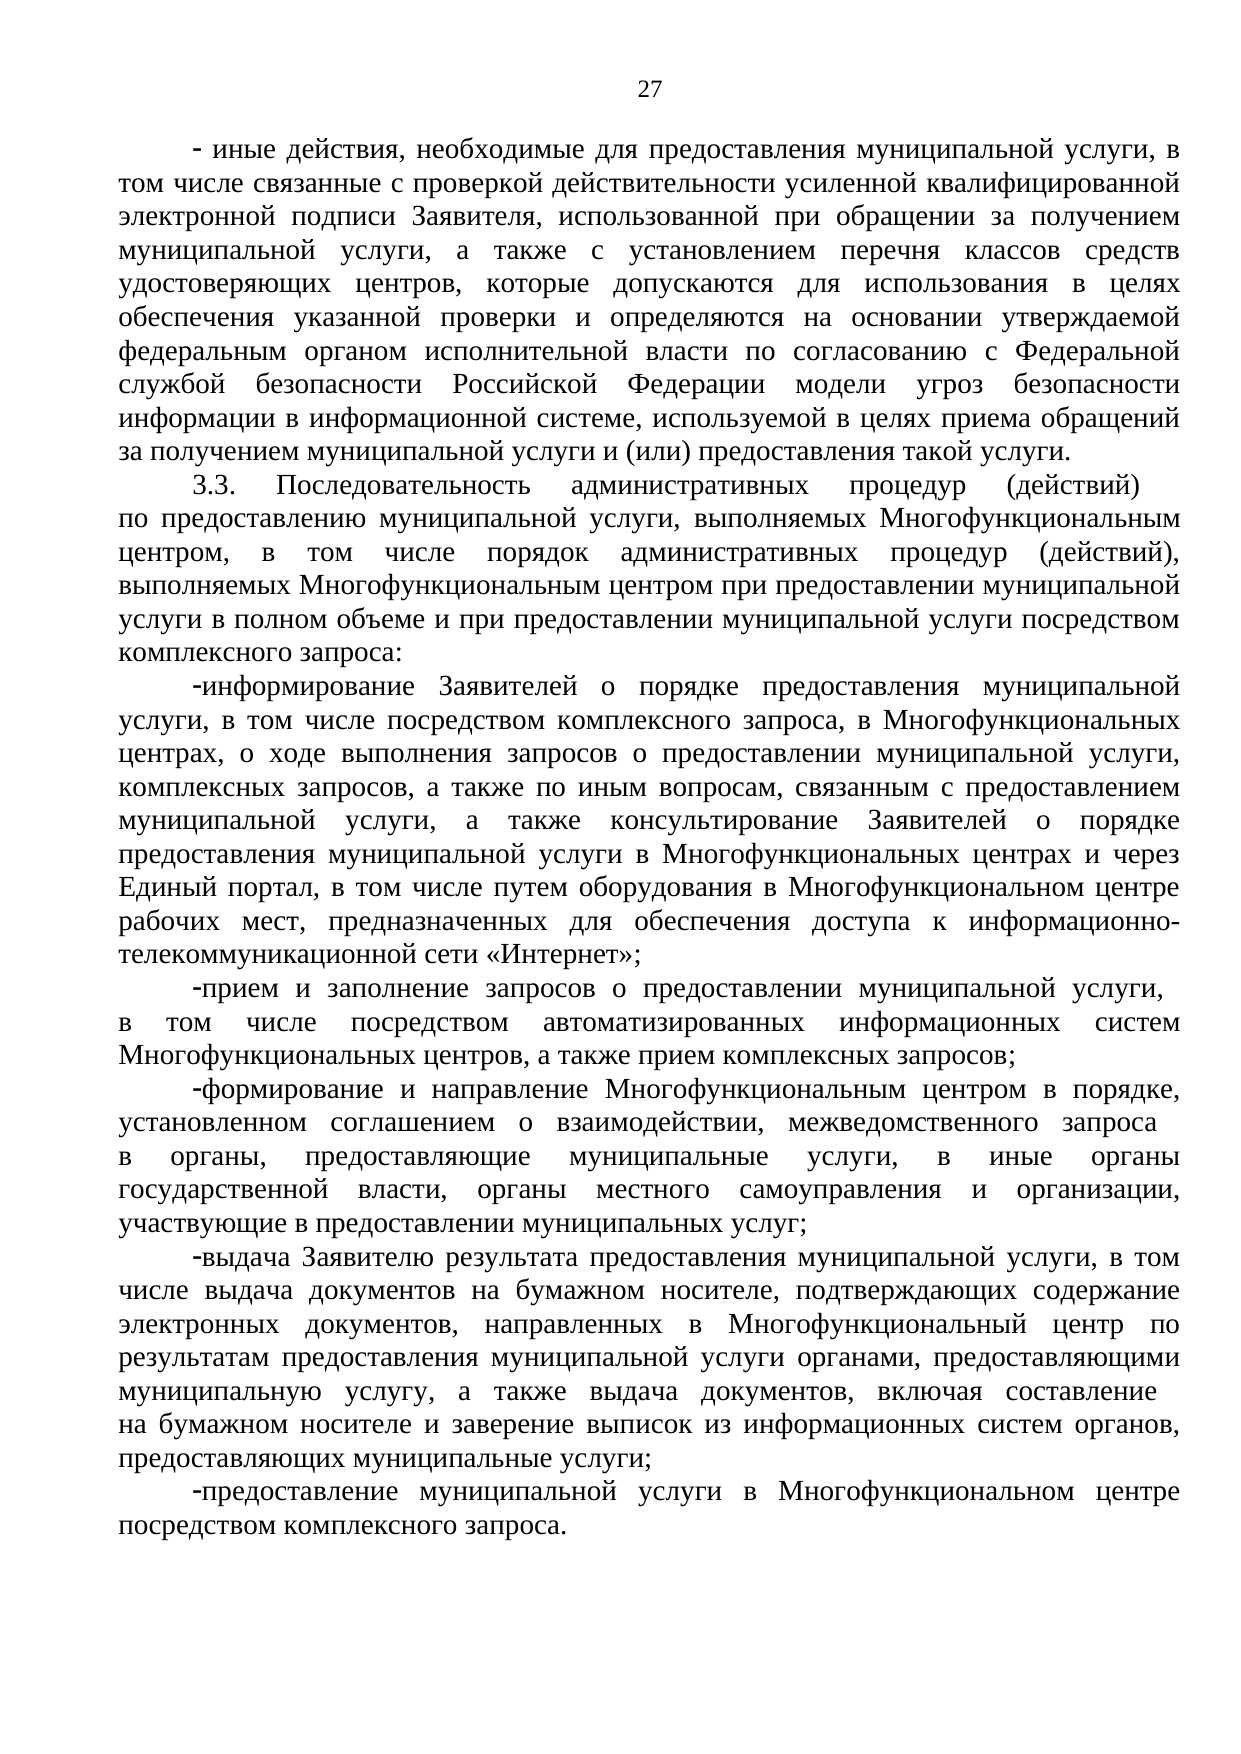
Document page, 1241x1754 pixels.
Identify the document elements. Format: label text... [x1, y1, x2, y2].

text прием и заполнение запросов о предоставлении муниципальной услуги, в том числе посредством автоматизированных информационных систем Многофункциональных центров, а также прием комплексных запросов; [118, 970, 1181, 1071]
text 3.3. Последовательность административных процедур (действий) по предоставлению муниципальной услуги, выполняемых Многофункциональным центром, в том числе порядок административных процедур (действий), выполняемых Многофункциональным центром при предоставлении муниципальной услуги в полном объеме и при предоставлении муниципальной услуги посредством комплексного запроса: [118, 467, 1181, 668]
text иные действия, необходимые для предоставления муниципальной услуги, в том числе связанные с проверкой действительности усиленной квалифицированной электронной подписи Заявителя, использованной при обращении за получением муниципальной услуги, а также с установлением перечня классов средств удостоверяющих центров, которые допускаются для использования в целях обеспечения указанной проверки и определяются на основании утверждаемой федеральным органом исполнительной власти по согласованию с Федеральной службой безопасности Российской Федерации модели угроз безопасности информации в информационной системе, используемой в целях приема обращений за получением муниципальной услуги и (или) предоставления такой услуги. [118, 131, 1181, 467]
list предоставление муниципальной услуги в Многофункциональном центре посредством комплексного запроса. [118, 1473, 1181, 1541]
text формирование и направление Многофункциональным центром в порядке, установленном соглашением о взаимодействии, межведомственного запроса в органы, предоставляющие муниципальные услуги, в иные органы государственной власти, органы местного самоуправления и организации, участвующие в предоставлении муниципальных услуг; [118, 1071, 1181, 1239]
list выдача Заявителю результата предоставления муниципальной услуги, в том числе выдача документов на бумажном носителе, подтверждающих содержание электронных документов, направленных в Многофункциональный центр по результатам предоставления муниципальной услуги органами, предоставляющими муниципальную услугу, а также выдача документов, включая составление на бумажном носителе и заверение выписок из информационных систем органов, предоставляющих муниципальные услуги; [118, 1239, 1181, 1473]
text информирование Заявителей о порядке предоставления муниципальной услуги, в том числе посредством комплексного запроса, в Многофункциональных центрах, о ходе выполнения запросов о предоставлении муниципальной услуги, комплексных запросов, а также по иным вопросам, связанным с предоставлением муниципальной услуги, а также консультирование Заявителей о порядке предоставления муниципальной услуги в Многофункциональных центрах и через Единый портал, в том числе путем оборудования в Многофункциональном центре рабочих мест, предназначенных для обеспечения доступа к информационно-телекоммуникационной сети «Интернет»; [118, 668, 1181, 970]
